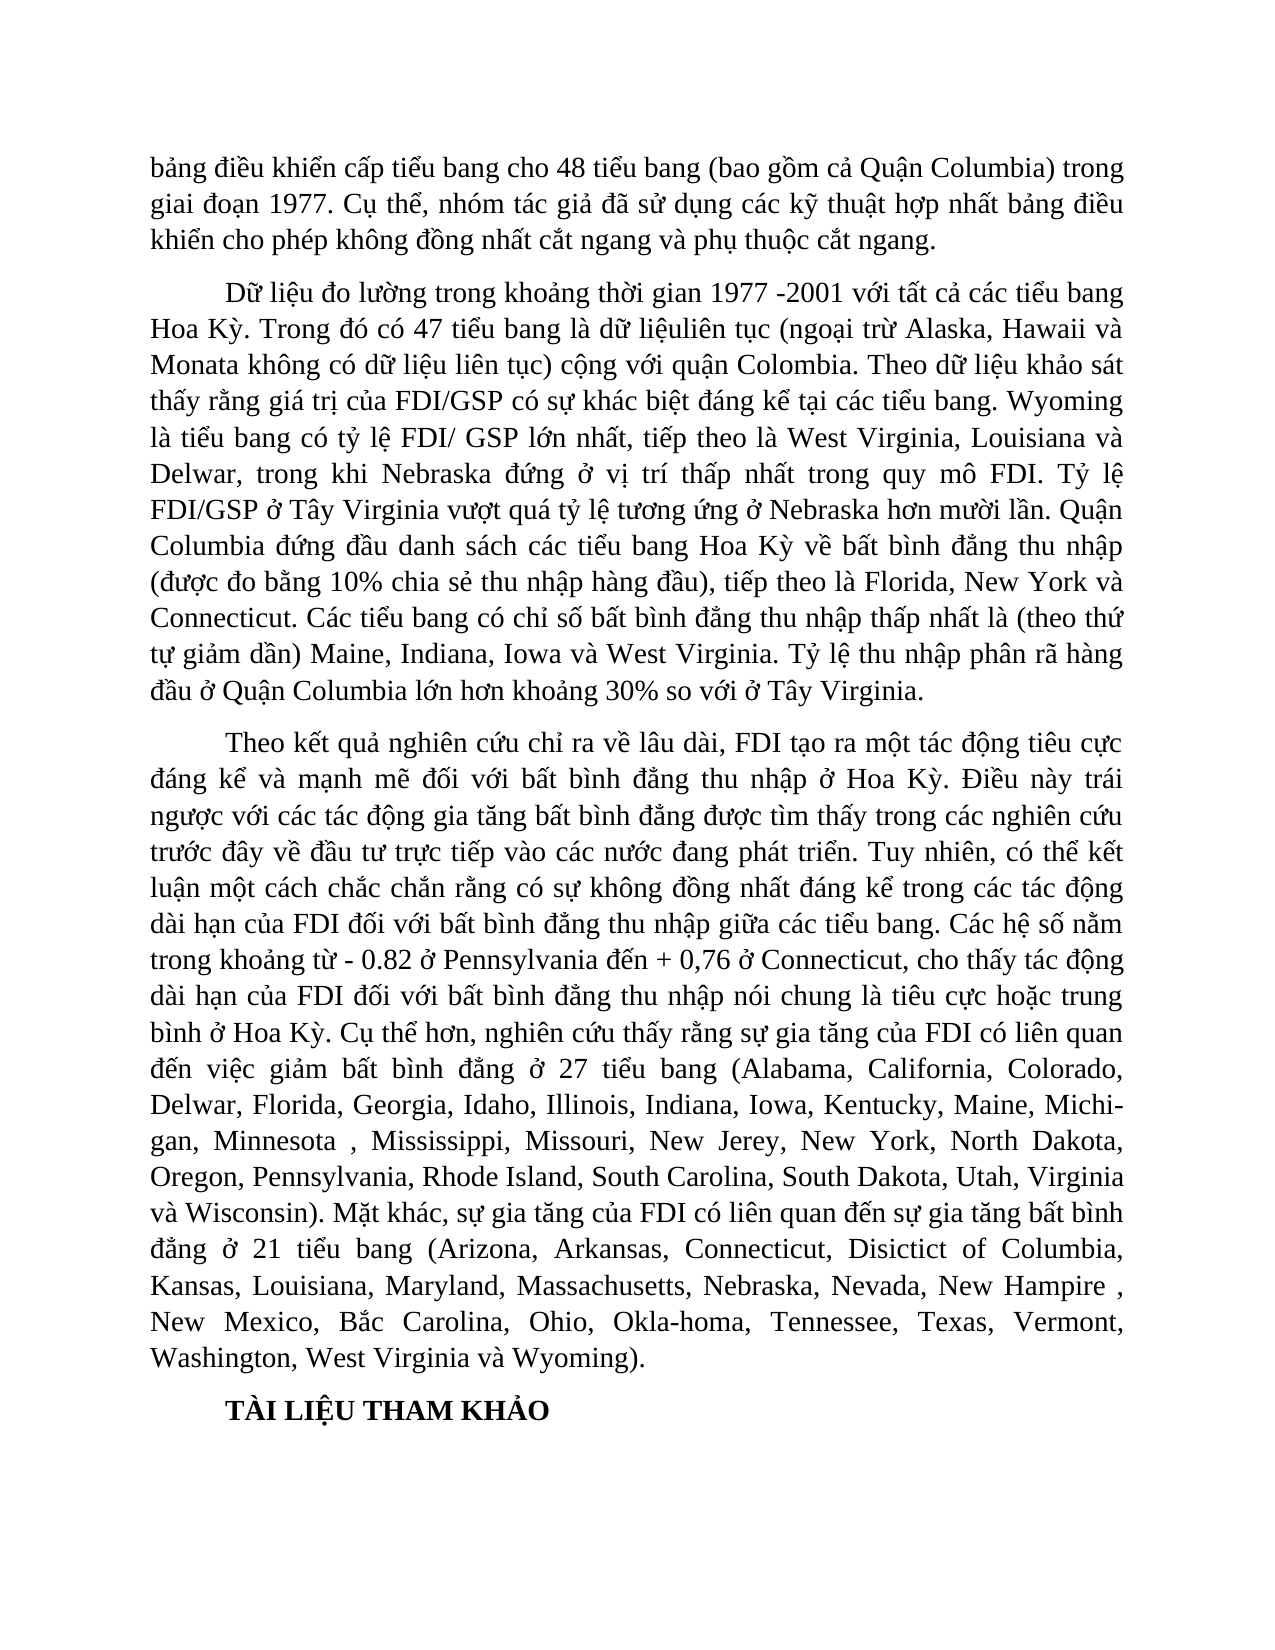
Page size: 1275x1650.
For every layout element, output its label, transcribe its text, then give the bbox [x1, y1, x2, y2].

text Dữ liệu đo lường trong khoảng thời gian 1977 -2001 với tất cả các tiểu bang Hoa Kỳ. Trong đó có 47 tiểu bang là dữ liệuliên tục (ngoại trừ Alaska, Hawaii và Monata không có dữ liệu liên tục) cộng với quận Colombia. Theo dữ liệu khảo sát thấy rằng giá trị của FDI/GSP có sự khác biệt đáng kể tại các tiểu bang. Wyoming là tiểu bang có tỷ lệ FDI/ GSP lớn nhất, tiếp theo là West Virginia, Louisiana và Delwar, trong khi Nebraska đứng ở vị trí thấp nhất trong quy mô FDI. Tỷ lệ FDI/GSP ở Tây Virginia vượt quá tỷ lệ tương ứng ở Nebraska hơn mười lần. Quận Columbia đứng đầu danh sách các tiểu bang Hoa Kỳ về bất bình đẳng thu nhập (được đo bằng 10% chia sẻ thu nhập hàng đầu), tiếp theo là Florida, New York và Connecticut. Các tiểu bang có chỉ số bất bình đẳng thu nhập thấp nhất là (theo thứ tự giảm dần) Maine, Indiana, Iowa và West Virginia. Tỷ lệ thu nhập phân rã hàng đầu ở Quận Columbia lớn hơn khoảng 30% so với ở Tây Virginia. [150, 275, 1125, 706]
text TÀI LIỆU THAM KHẢO [150, 1393, 1125, 1426]
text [150, 150, 1125, 256]
text Theo kết quả nghiên cứu chỉ ra về lâu dài, FDI tạo ra một tác động tiêu cực đáng kể và mạnh mẽ đối với bất bình đẳng thu nhập ở Hoa Kỳ. Điều này trái ngược với các tác động gia tăng bất bình đẳng được tìm thấy trong các nghiên cứu trước đây về đầu tư trực tiếp vào các nước đang phát triển. Tuy nhiên, có thể kết luận một cách chắc chắn rằng có sự không đồng nhất đáng kể trong các tác động dài hạn của FDI đối với bất bình đẳng thu nhập giữa các tiểu bang. Các hệ số nằm trong khoảng từ - 0.82 ở Pennsylvania đến + 0,76 ở Connecticut, cho thấy tác động dài hạn của FDI đối với bất bình đẳng thu nhập nói chung là tiêu cực hoặc trung bình ở Hoa Kỳ. Cụ thể hơn, nghiên cứu thấy rằng sự gia tăng của FDI có liên quan đến việc giảm bất bình đẳng ở 27 tiểu bang (Alabama, California, Colorado, Delwar, Florida, Georgia, Idaho, Illinois, Indiana, Iowa, Kentucky, Maine, Michi-gan, Minnesota , Mississippi, Missouri, New Jerey, New York, North Dakota, Oregon, Pennsylvania, Rhode Island, South Carolina, South Dakota, Utah, Virginia và Wisconsin). Mặt khác, sự gia tăng của FDI có liên quan đến sự gia tăng bất bình đẳng ở 21 tiểu bang (Arizona, Arkansas, Connecticut, Disictict of Columbia, Kansas, Louisiana, Maryland, Massachusetts, Nebraska, Nevada, New Hampire , New Mexico, Bắc Carolina, Ohio, Okla-homa, Tennessee, Texas, Vermont, Washington, West Virginia và Wyoming). [150, 726, 1125, 1373]
